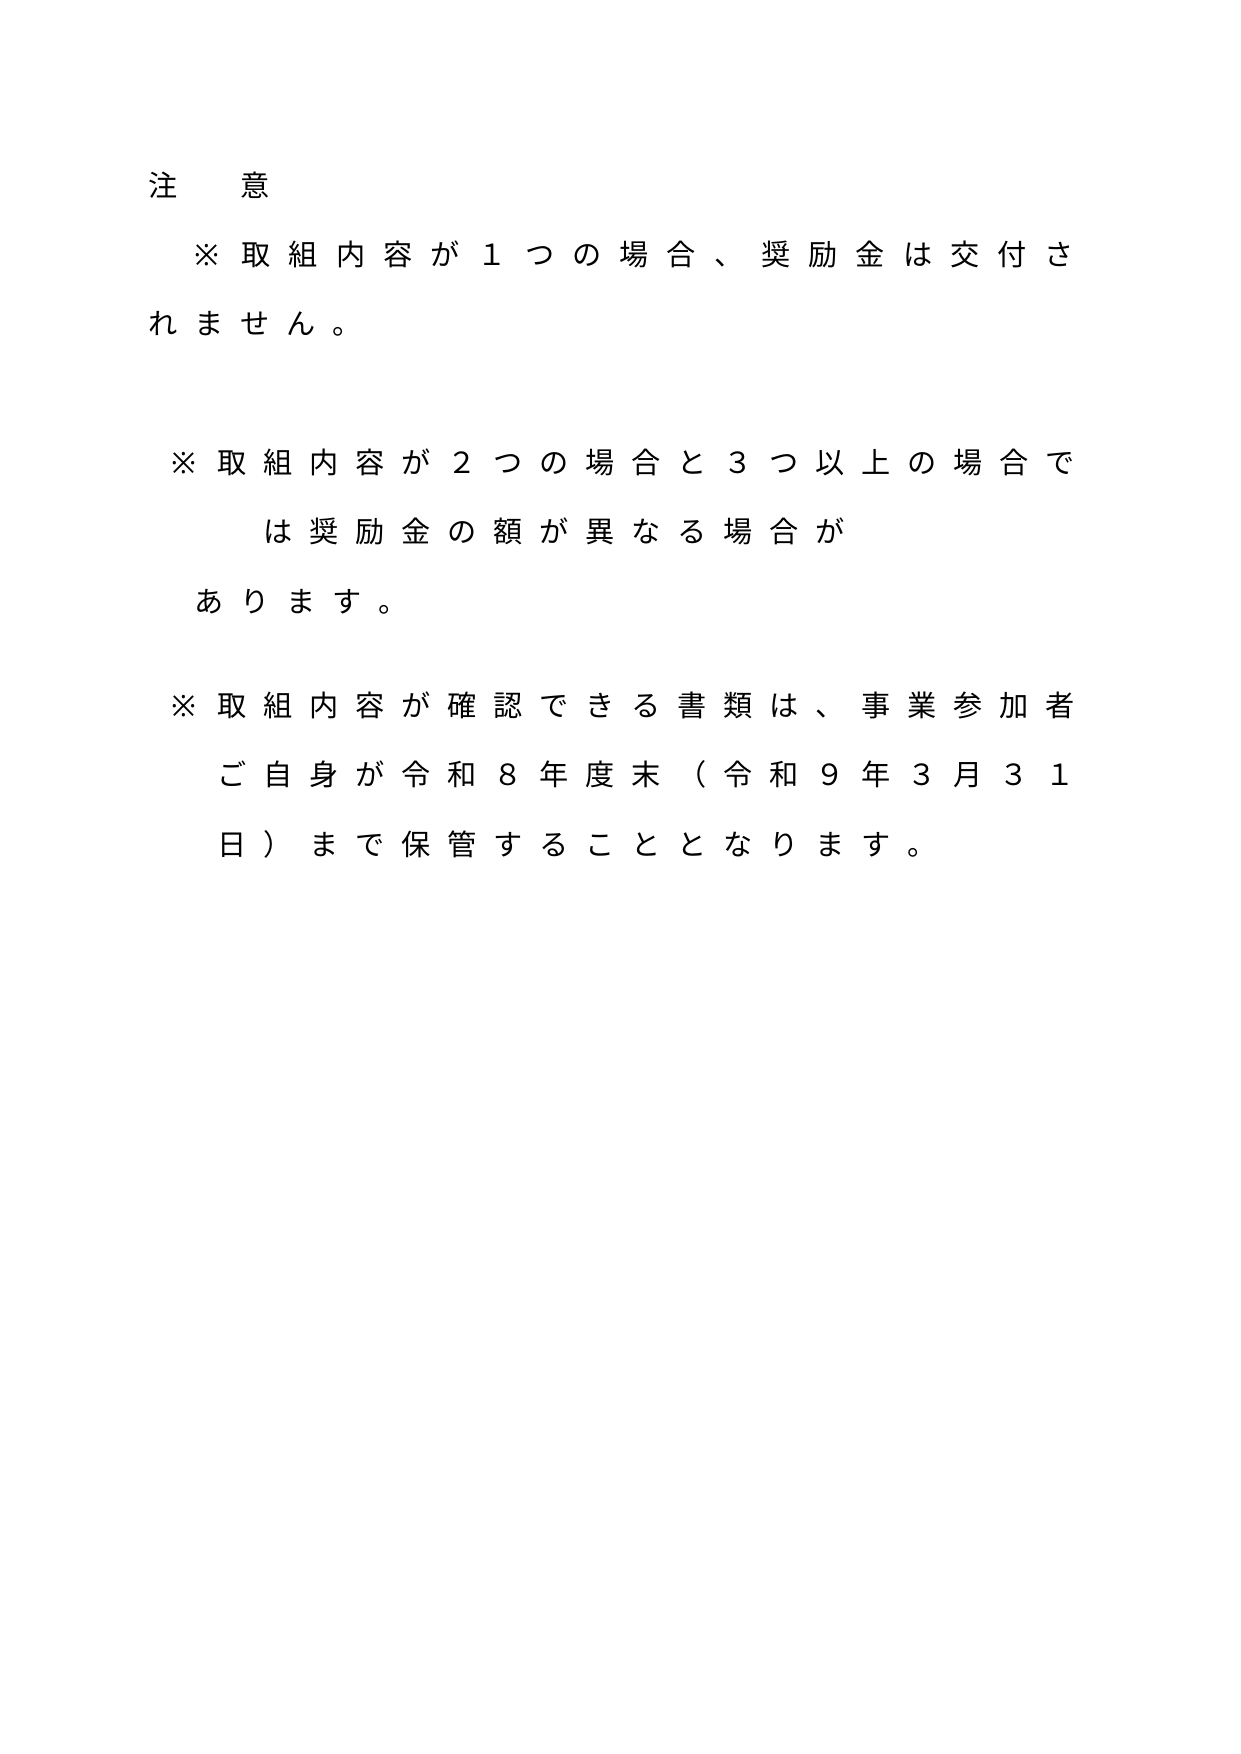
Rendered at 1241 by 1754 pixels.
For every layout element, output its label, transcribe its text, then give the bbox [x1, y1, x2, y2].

text 注 意 [148, 148, 1092, 218]
text ※取組内容が２つの場合と３つ以上の場合では奨励金の額が異なる場合が [171, 426, 1092, 565]
text ※取組内容が確認できる書類は、事業参加者ご自身が令和８年度末（令和９年３月３１日）まで保管することとなります。 [171, 669, 1092, 877]
text あります。 [194, 565, 1092, 634]
text ※取組内容が１つの場合、奨励金は交付されません。 [148, 218, 1092, 357]
